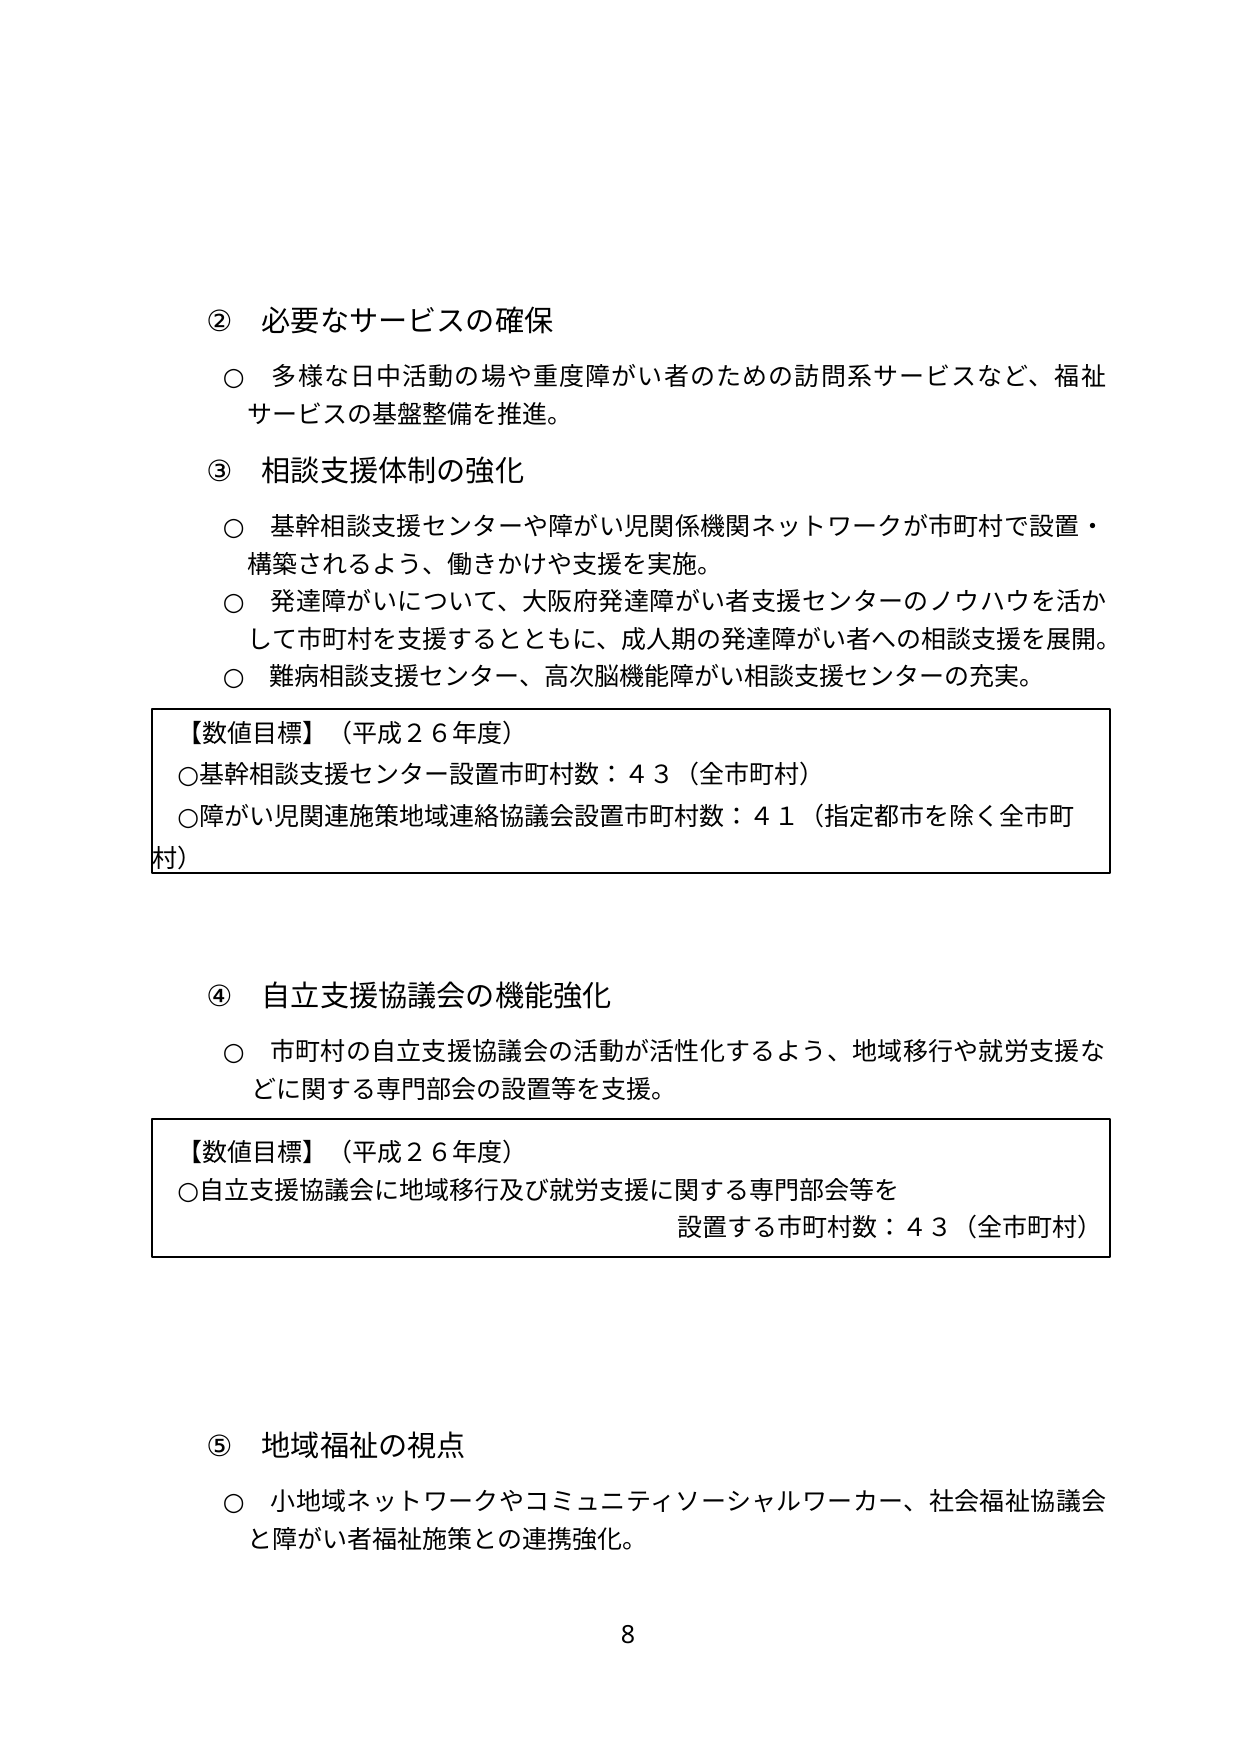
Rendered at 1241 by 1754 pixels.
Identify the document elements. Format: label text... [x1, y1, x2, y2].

text ○ 発達障がいについて、大阪府発達障がい者支援センターのノウハウを活かして市町村を支援するとともに、成人期の発達障がい者への相談支援を展開。 [223, 581, 1107, 656]
text ④ 自立支援協議会の機能強化 [148, 956, 1107, 1031]
text ○ 小地域ネットワークやコミュニティソーシャルワーカー、社会福祉協議会と障がい者福祉施策との連携強化。 [223, 1481, 1107, 1556]
text ② 必要なサービスの確保 [148, 281, 1107, 356]
text ③ 相談支援体制の強化 [148, 431, 1107, 506]
text ⑤ 地域福祉の視点 [148, 1406, 1107, 1481]
text ○ 難病相談支援センター、高次脳機能障がい相談支援センターの充実。 [148, 656, 1107, 693]
text ○ 基幹相談支援センターや障がい児関係機関ネットワークが市町村で設置・構築されるよう、働きかけや支援を実施。 [223, 506, 1107, 581]
text ○ 多様な日中活動の場や重度障がい者のための訪問系サービスなど、福祉サービスの基盤整備を推進。 [223, 356, 1107, 431]
text ○ 市町村の自立支援協議会の活動が活性化するよう、地域移行や就労支援などに関する専門部会の設置等を支援。 [223, 1031, 1107, 1106]
